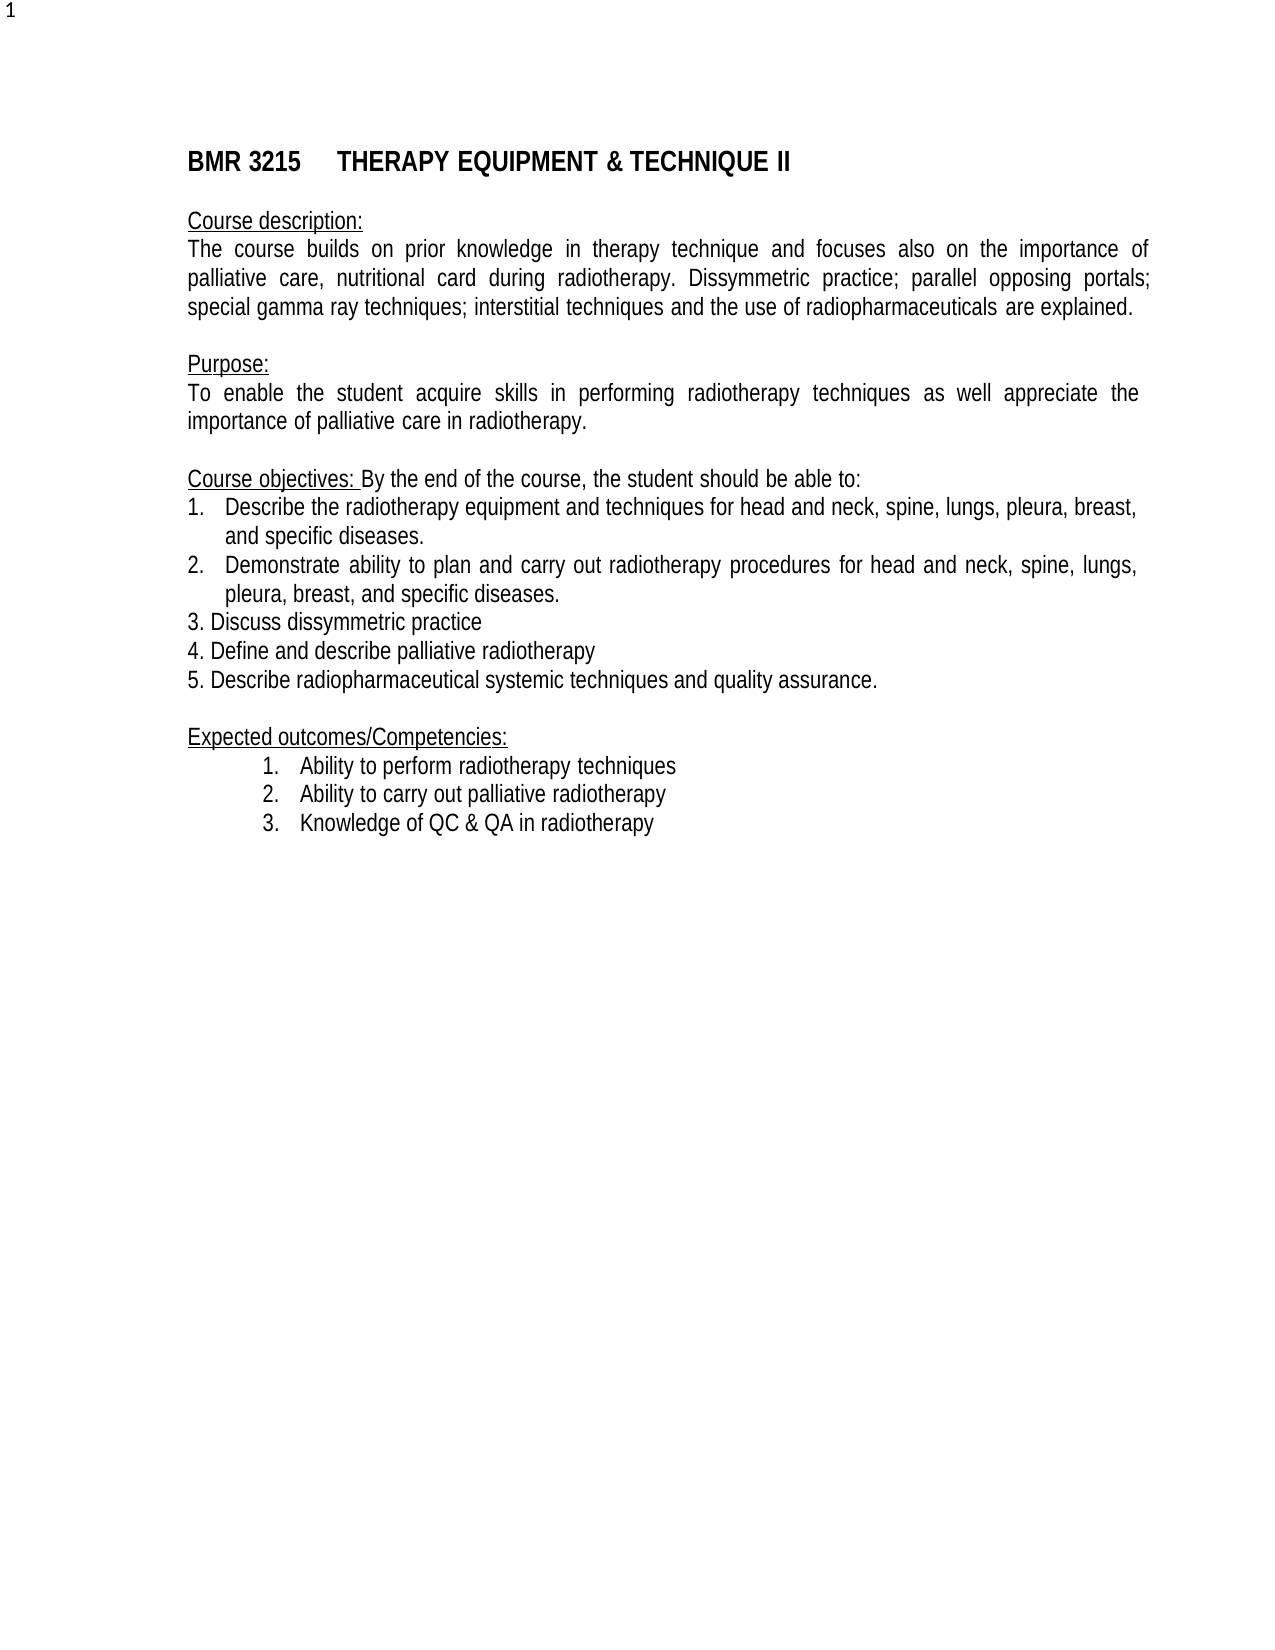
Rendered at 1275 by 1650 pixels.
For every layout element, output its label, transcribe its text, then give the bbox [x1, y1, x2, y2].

text Course objectives: By the end of the course, the student should be able to: [187, 464, 871, 493]
text 1. Ability to perform radiotherapy techniques [262, 751, 1158, 779]
text 3. Knowledge of QC & QA in radiotherapy [262, 808, 1158, 837]
text 5. Describe radiopharmaceutical systemic techniques and quality assurance. [187, 664, 889, 693]
text To enable the student acquire skills in performing radiotherapy techniques as well appreciate the importance of palliative care in radiotherapy. [187, 378, 1150, 436]
text 3. Discuss dissymmetric practice [187, 608, 491, 636]
text 1. Describe the radiotherapy equipment and techniques for head and neck, spine, lungs, pleura, breast, and specific diseases. [187, 493, 1150, 550]
text Purpose: [187, 349, 276, 378]
text 4. Define and describe palliative radiotherapy [187, 636, 604, 664]
text Course description: [187, 206, 370, 235]
text 2. Demonstrate ability to plan and carry out radiotherapy procedures for head and neck, spine, lungs, pleura, breast, and specific diseases. [187, 550, 1150, 608]
text Expected outcomes/Competencies: [187, 722, 516, 751]
text The course builds on prior knowledge in therapy technique and focuses also on the importance of palliative care, nutritional card during radiotherapy. Dissymmetric practice; parallel opposing portals; special gamma ray techniques; interstitial techniques and the use of radiopharmaceuticals are explained. [187, 235, 1150, 320]
text BMR 3215 THERAPY EQUIPMENT & TECHNIQUE II [187, 144, 799, 177]
text 2. Ability to carry out palliative radiotherapy [262, 779, 1158, 808]
